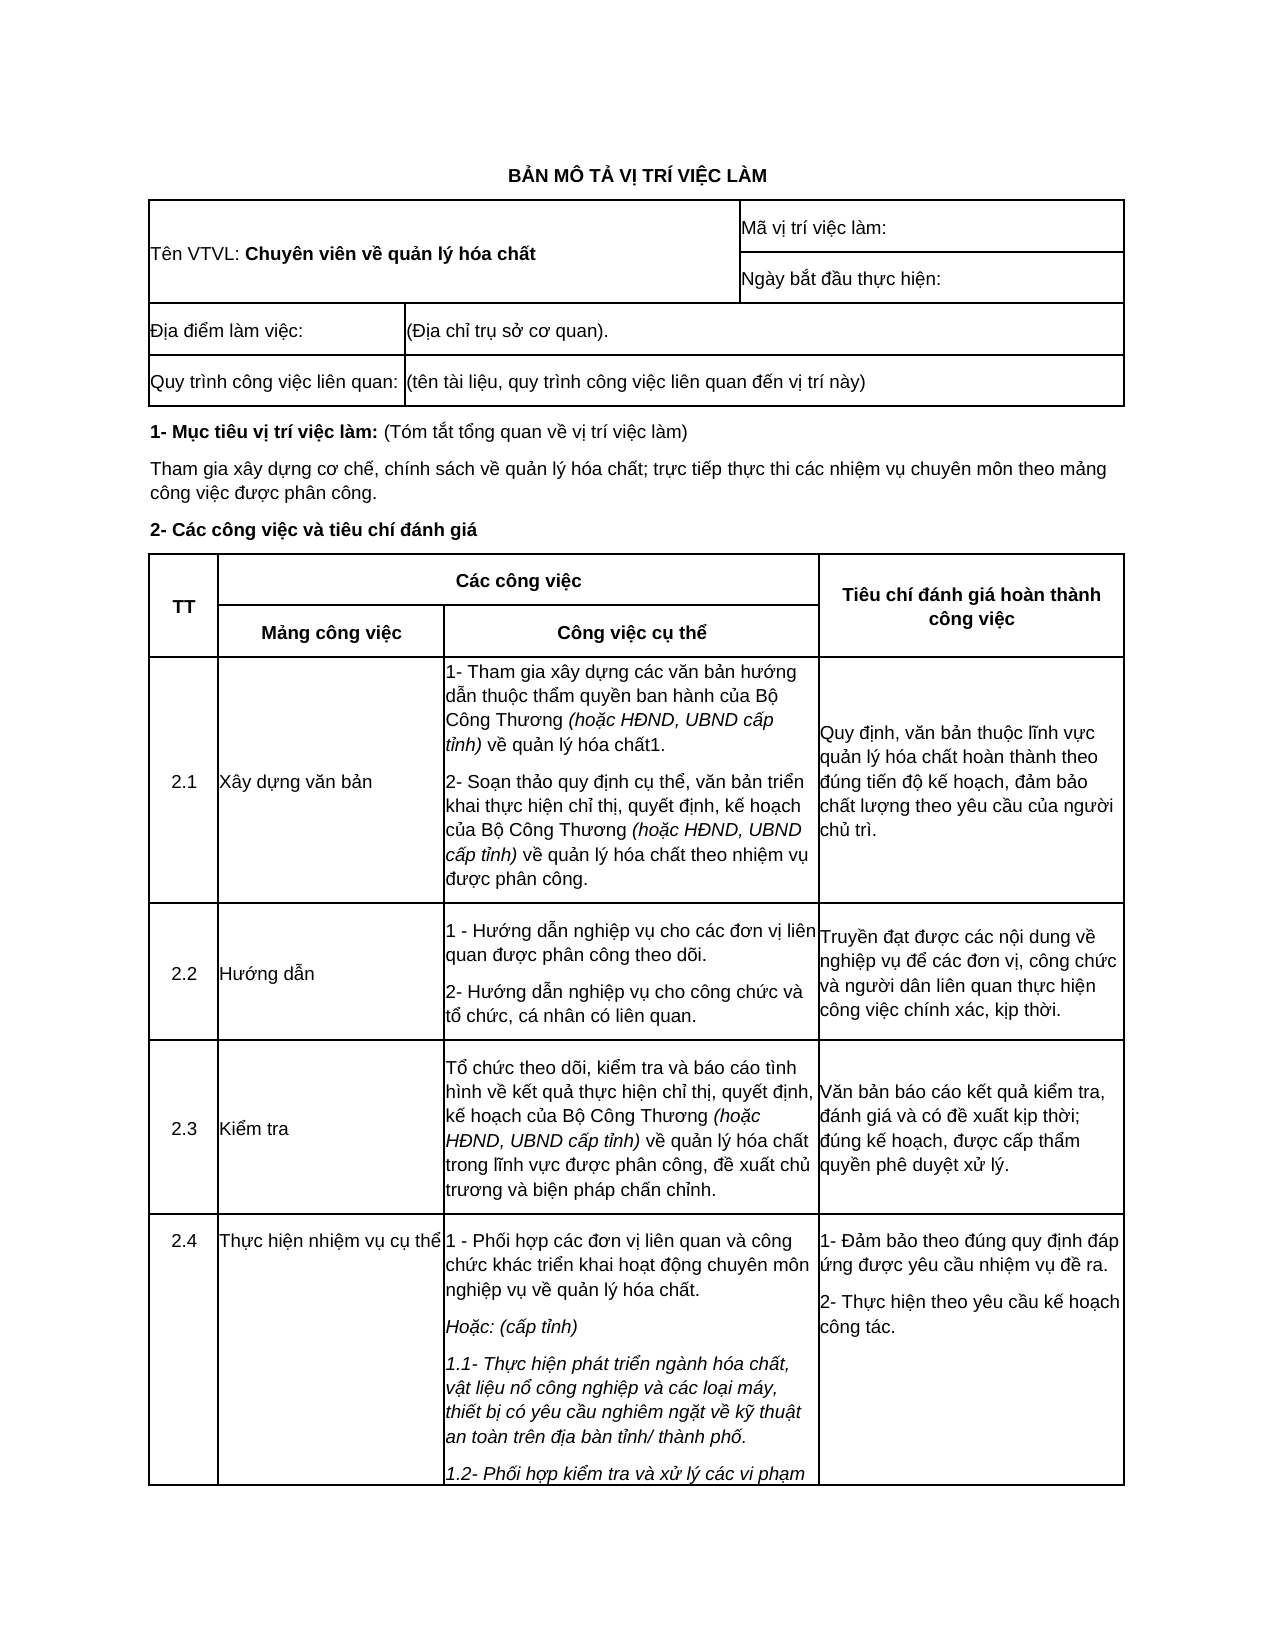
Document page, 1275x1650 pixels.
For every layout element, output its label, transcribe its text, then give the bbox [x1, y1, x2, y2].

table_cell (Địa chỉ trụ sở cơ quan). [406, 304, 1123, 354]
table_cell Tổ chức theo dõi, kiểm tra và báo cáo tình hình về kết quả thực hiện chỉ thị, quyết định, kế hoạch của Bộ Công Thương (hoặc HĐND, UBND cấp tỉnh) về quản lý hóa chất trong lĩnh vực được phân công, đề xuất chủ trương và biện pháp chấn chỉnh. [445, 1041, 818, 1212]
table_cell Quy định, văn bản thuộc lĩnh vực quản lý hóa chất hoàn thành theo đúng tiến độ kế hoạch, đảm bảo chất lượng theo yêu cầu của người chủ trì. [820, 658, 1123, 902]
table_header Tên VTVL: Chuyên viên về quản lý hóa chất [150, 201, 739, 302]
table_cell Hướng dẫn [219, 904, 443, 1039]
table_cell Quy trình công việc liên quan: [150, 356, 404, 405]
text BẢN MÔ TẢ VỊ TRÍ VIỆC LÀM [150, 162, 1125, 187]
table_cell (tên tài liệu, quy trình công việc liên quan đến vị trí này) [406, 356, 1123, 405]
table_cell Xây dựng văn bản [219, 658, 443, 902]
table_cell 1 - Hướng dẫn nghiệp vụ cho các đơn vị liên quan được phân công theo dõi. 2- Hướng dẫn nghiệp vụ cho công chức và tổ chức, cá nhân có liên quan. [445, 904, 818, 1039]
text Tham gia xây dựng cơ chế, chính sách về quản lý hóa chất; trực tiếp thực thi các nhiệm vụ chuyên môn theo mảng công việc được phân công. [150, 454, 1125, 503]
table_header Mã vị trí việc làm: [741, 201, 1123, 251]
table_cell 1- Tham gia xây dựng các văn bản hướng dẫn thuộc thẩm quyền ban hành của Bộ Công Thương (hoặc HĐND, UBND cấp tỉnh) về quản lý hóa chất1. 2- Soạn thảo quy định cụ thể, văn bản triển khai thực hiện chỉ thị, quyết định, kế hoạch của Bộ Công Thương (hoặc HĐND, UBND cấp tỉnh) về quản lý hóa chất theo nhiệm vụ được phân công. [445, 658, 818, 902]
table_cell Truyền đạt được các nội dung về nghiệp vụ để các đơn vị, công chức và người dân liên quan thực hiện công việc chính xác, kịp thời. [820, 904, 1123, 1039]
table_cell Công việc cụ thể [445, 606, 818, 656]
table_cell 2.4 [150, 1215, 217, 1484]
table_cell Kiểm tra [219, 1041, 443, 1212]
text 1- Mục tiêu vị trí việc làm: (Tóm tắt tổng quan về vị trí việc làm) [150, 418, 1125, 442]
table_header TT [150, 555, 217, 656]
table_header Các công việc [219, 555, 818, 604]
table_cell Ngày bắt đầu thực hiện: [741, 253, 1123, 302]
table_cell 2.2 [150, 904, 217, 1039]
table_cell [219, 1215, 443, 1484]
text 2- Các công việc và tiêu chí đánh giá [150, 516, 1125, 540]
table_cell 2.1 [150, 658, 217, 902]
table_cell Địa điểm làm việc: [150, 304, 404, 354]
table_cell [820, 1215, 1123, 1484]
table_cell Văn bản báo cáo kết quả kiểm tra, đánh giá và có đề xuất kịp thời; đúng kế hoạch, được cấp thẩm quyền phê duyệt xử lý. [820, 1041, 1123, 1212]
table_cell 2.3 [150, 1041, 217, 1212]
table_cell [445, 1215, 818, 1484]
table_cell Mảng công việc [219, 606, 443, 656]
table_header Tiêu chí đánh giá hoàn thành công việc [820, 555, 1123, 656]
